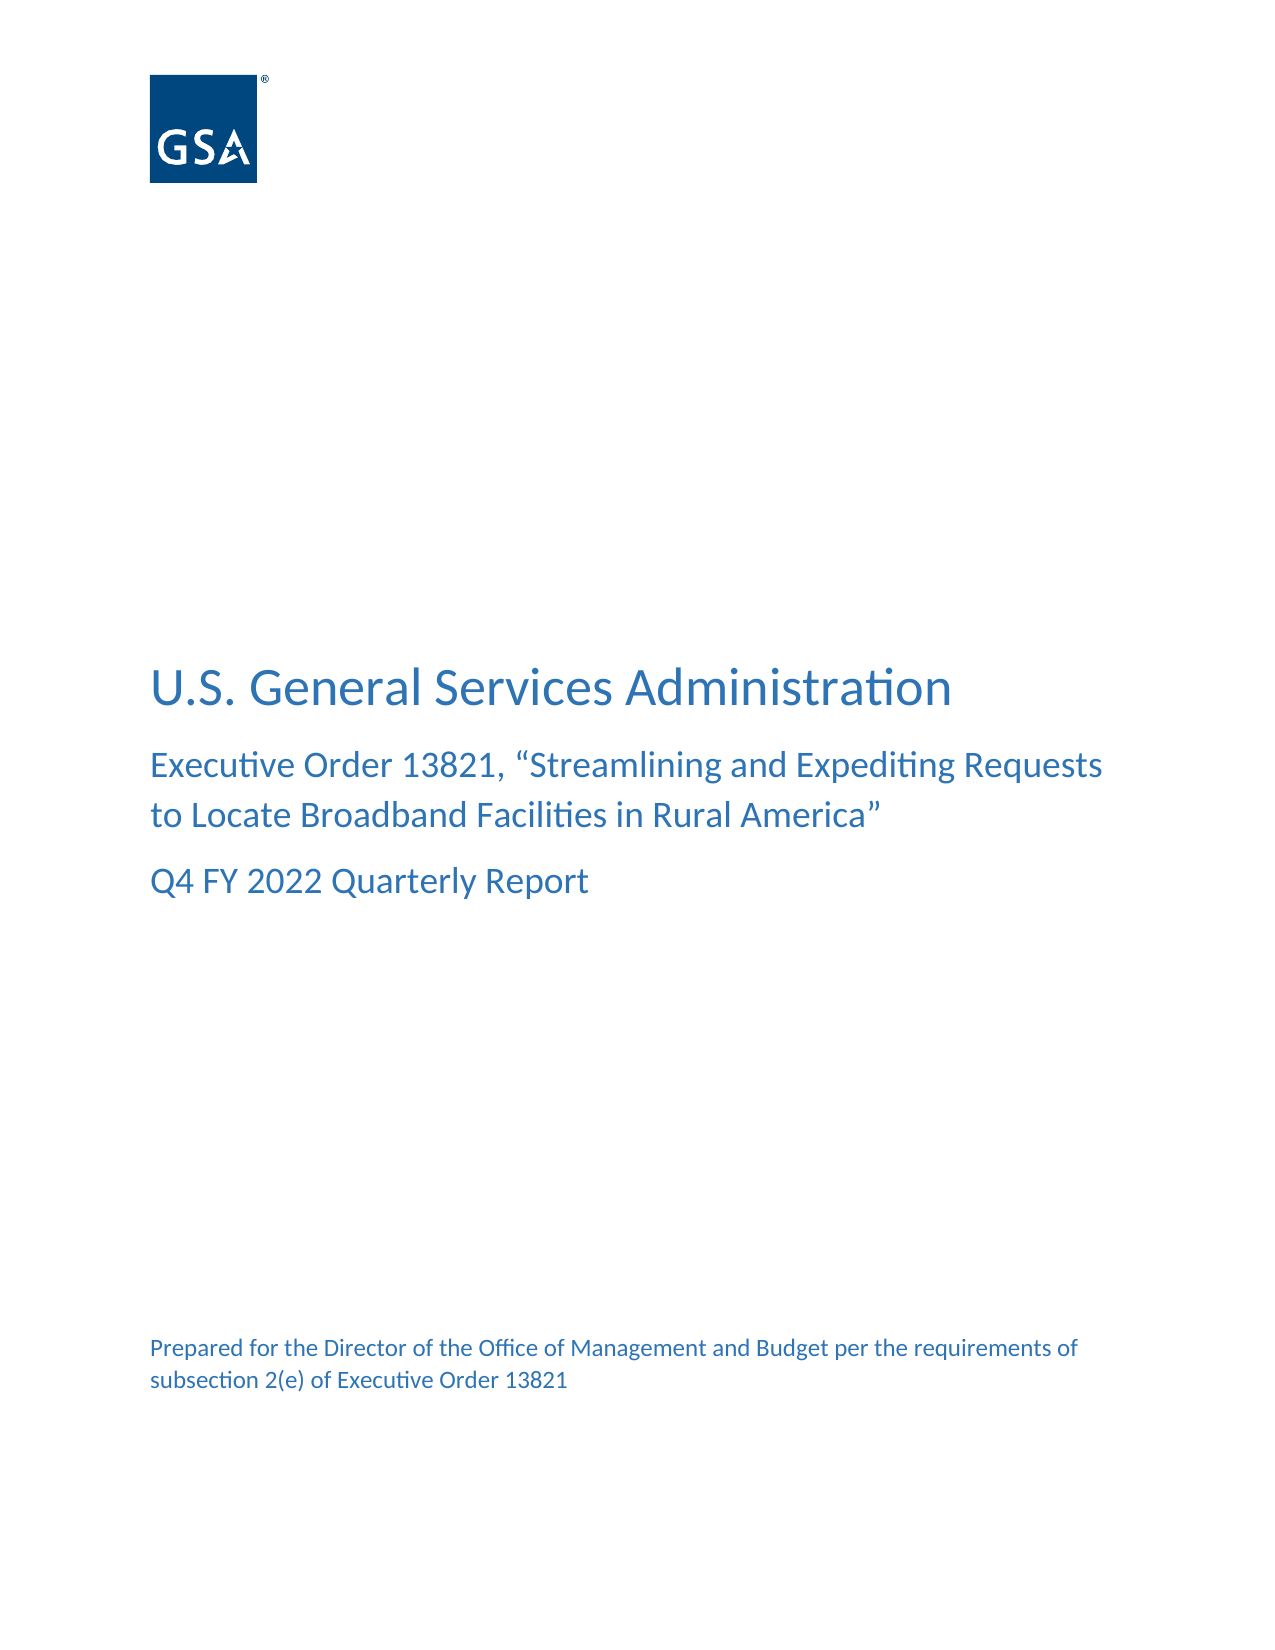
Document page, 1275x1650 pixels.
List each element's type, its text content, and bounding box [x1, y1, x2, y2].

text Prepared for the Director of the Office of Management and Budget per the requirements of subsection 2(e) of Executive Order 13821 [150, 1332, 1125, 1395]
text U.S. General Services Administration [150, 653, 1125, 719]
text Q4 FY 2022 Quarterly Report [150, 857, 1125, 903]
text Executive Order 13821, “Streamlining and Expediting Requests to Locate Broadband Facilities in Rural America” [150, 741, 1125, 837]
